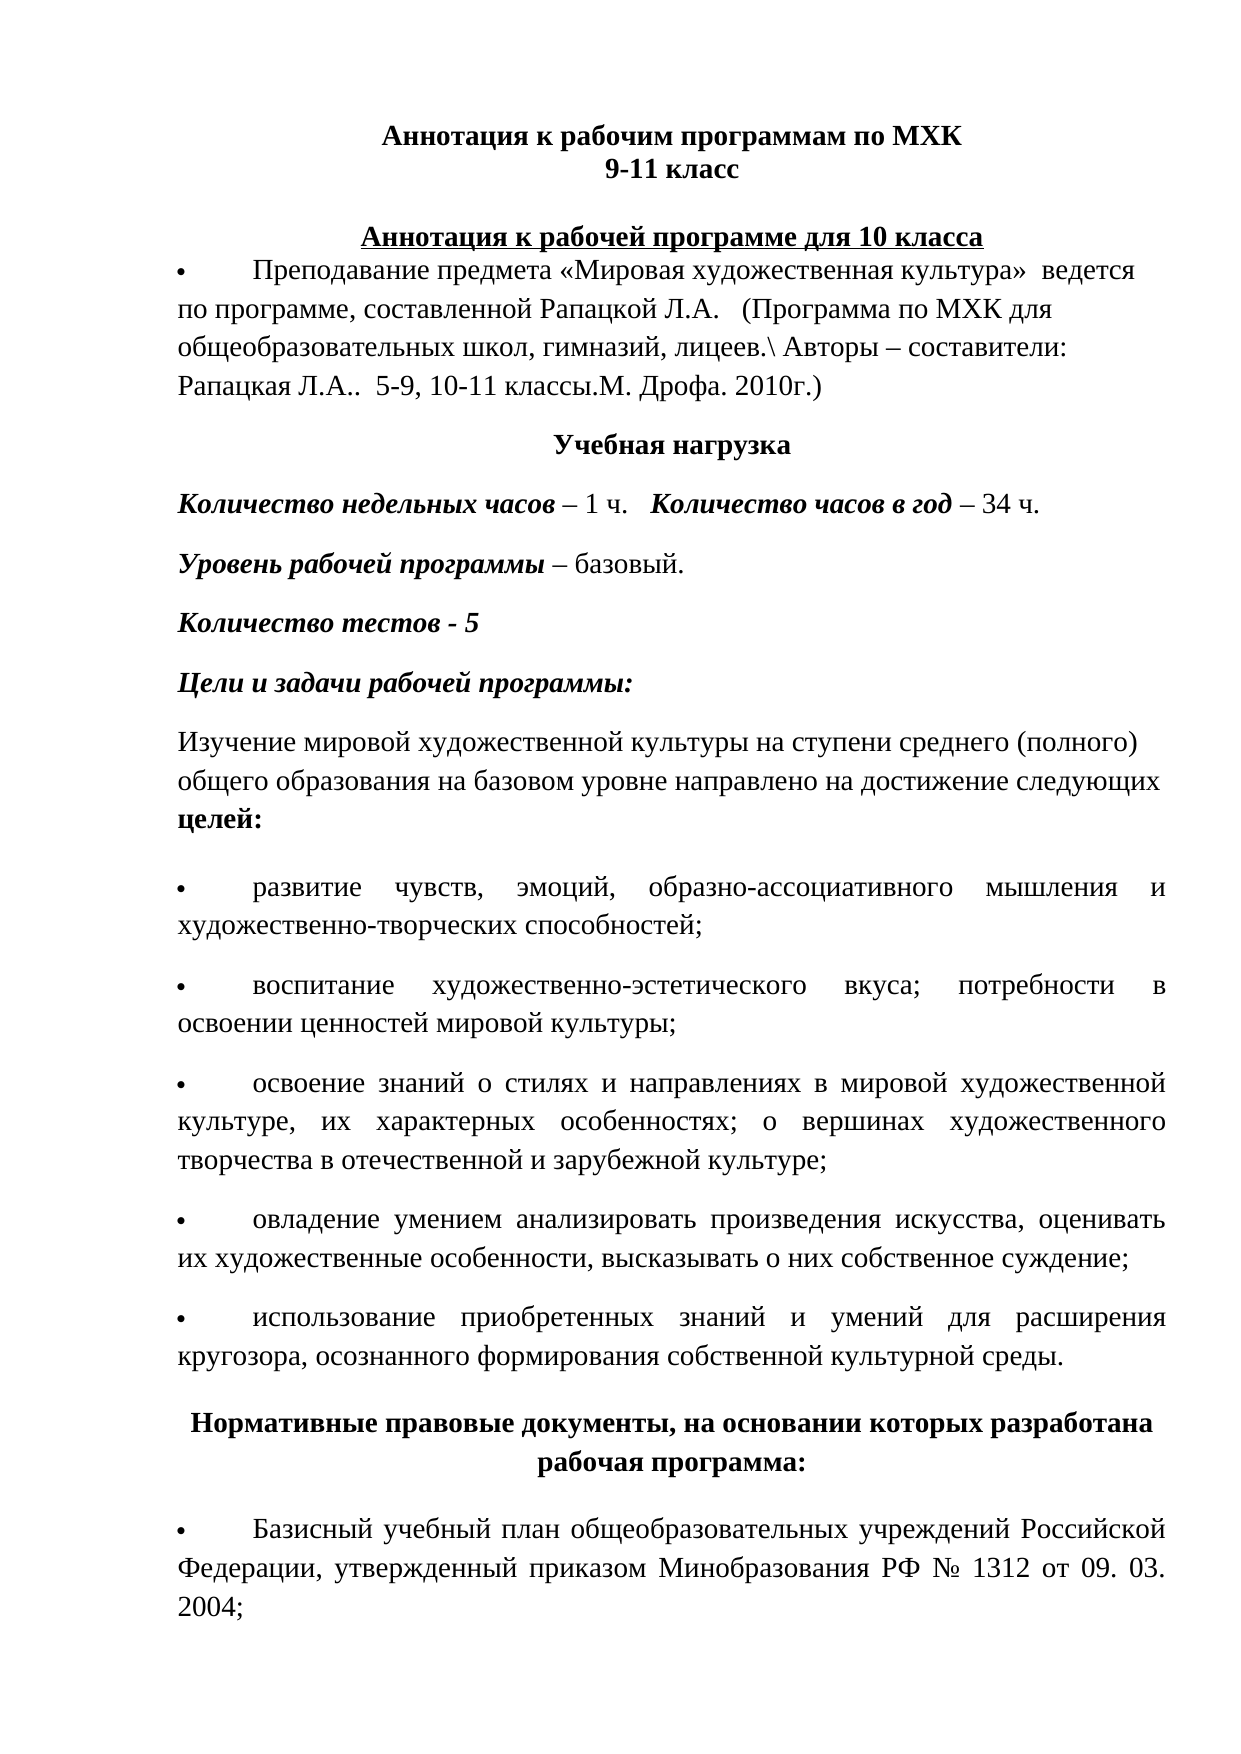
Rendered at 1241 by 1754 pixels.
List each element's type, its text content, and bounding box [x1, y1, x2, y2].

list Преподавание предмета «Мировая художественная культура» ведется по программе, составленной Рапацкой Л.А. (Программа по МХК для общеобразовательных школ, гимназий, лицеев.\ Авторы – составители: Рапацкая Л.А.. 5-9, 10-11 классы.М. Дрофа. 2010г.) [177, 252, 1167, 401]
text Уровень рабочей программы – базовый. [177, 546, 1167, 579]
list Базисный учебный план общеобразовательных учреждений Российской Федерации, утвержденный приказом Минобразования РФ № 1312 от 09. 03. 2004; [177, 1512, 1167, 1622]
text Цели и задачи рабочей программы: [177, 665, 1167, 698]
list освоение знаний о стилях и направлениях в мировой художественной культуре, их характерных особенностях; о вершинах художественного творчества в отечественной и зарубежной культуре; [177, 1065, 1167, 1175]
text Количество тестов - 5 [177, 605, 1167, 639]
text Учебная нагрузка [177, 427, 1167, 461]
list использование приобретенных знаний и умений для расширения кругозора, осознанного формирования собственной культурной среды. [177, 1299, 1167, 1371]
text Количество недельных часов – 1 ч. Количество часов в год – 34 ч. [177, 487, 1167, 520]
text 9-11 класс [177, 152, 1167, 185]
list воспитание художественно-эстетического вкуса; потребности в освоении ценностей мировой культуры; [177, 967, 1167, 1039]
text Аннотация к рабочим программам по МХК [177, 118, 1167, 152]
text Нормативные правовые документы, на основании которых разработана рабочая программа: [177, 1405, 1167, 1477]
text Изучение мировой художественной культуры на ступени среднего (полного) общего образования на базовом уровне направлено на достижение следующих целей: [177, 724, 1167, 835]
list овладение умением анализировать произведения искусства, оценивать их художественные особенности, высказывать о них собственное суждение; [177, 1201, 1167, 1273]
list развитие чувств, эмоций, образно-ассоциативного мышления и художественно-творческих способностей; [177, 869, 1167, 941]
text Аннотация к рабочей программе для 10 класса [177, 219, 1167, 252]
